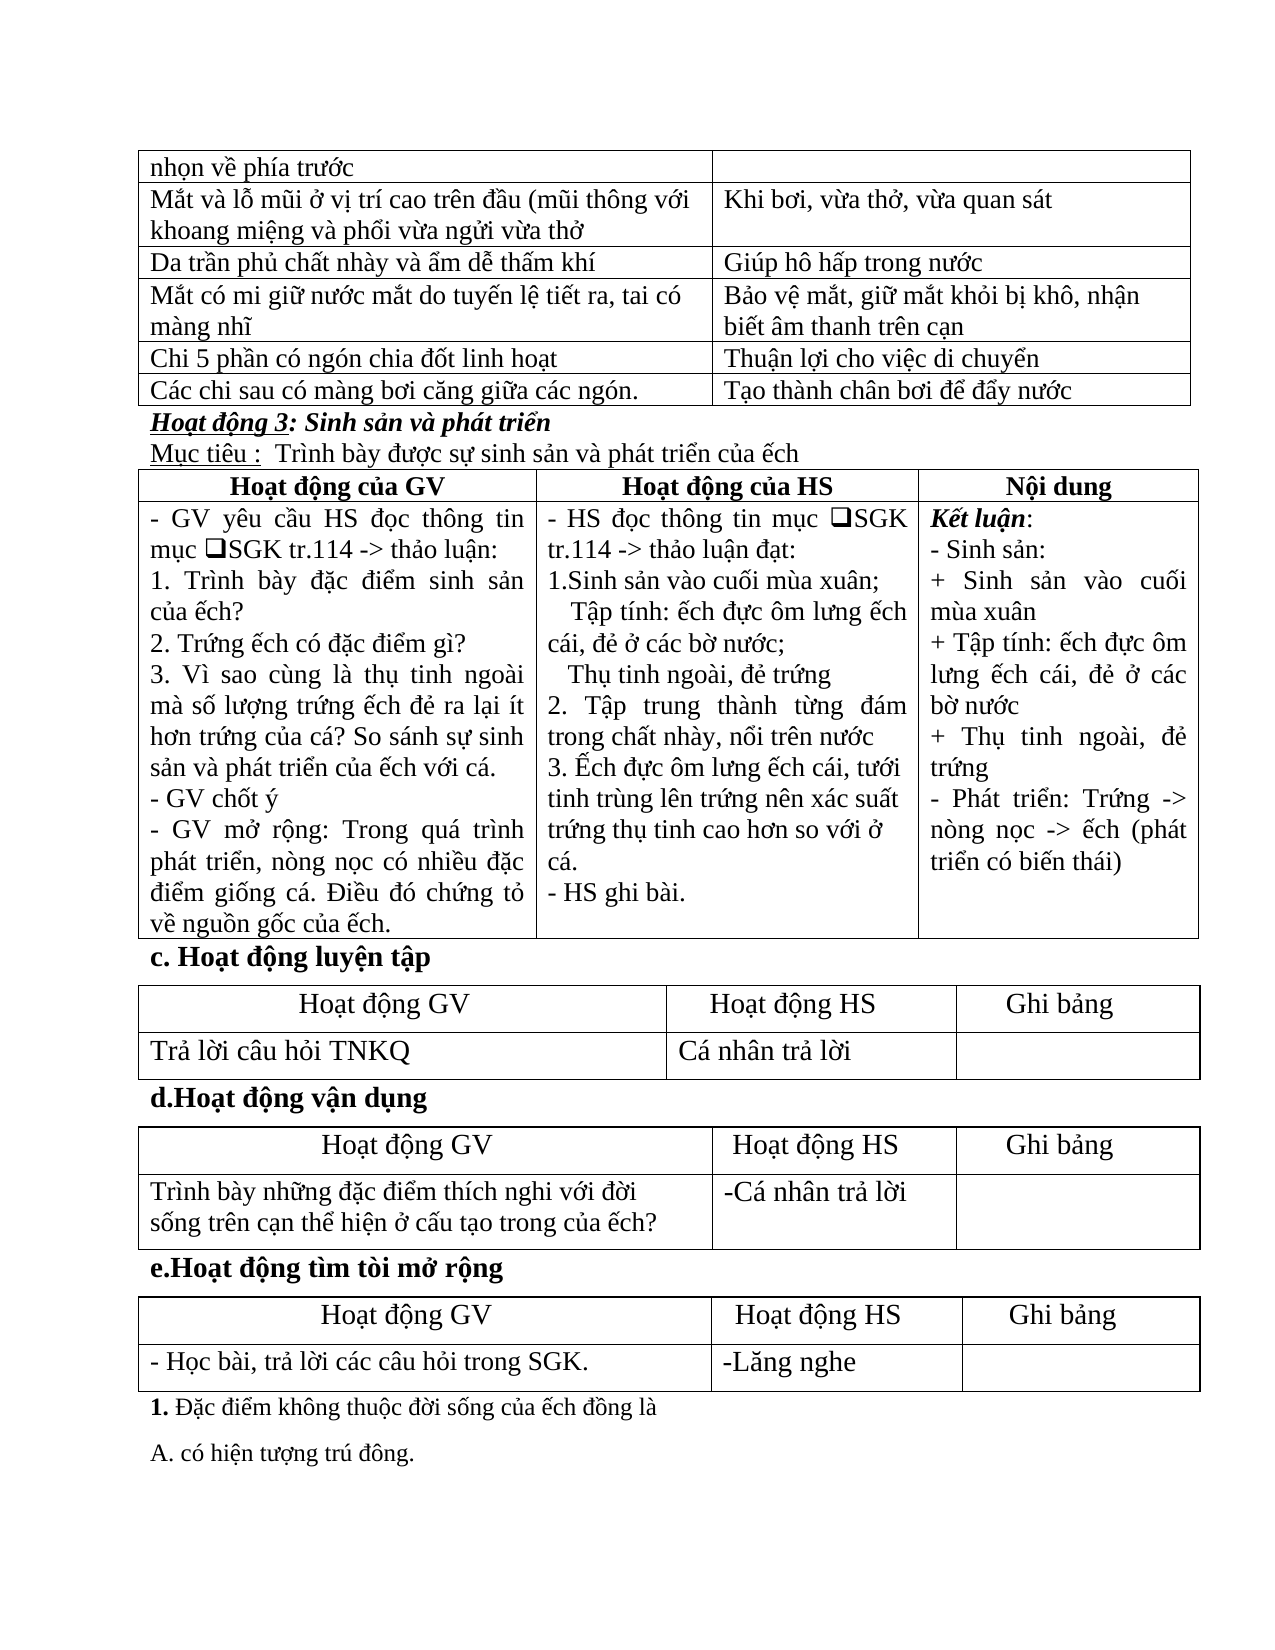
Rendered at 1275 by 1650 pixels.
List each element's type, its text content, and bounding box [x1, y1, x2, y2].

table_cell Chi 5 phần có ngón chia đốt linh hoạt [139, 342, 712, 373]
table_cell Trả lời câu hỏi TNKQ [139, 1033, 666, 1079]
table_header Hoạt động GV [139, 1298, 711, 1343]
table_header Hoạt động của HS [537, 470, 918, 501]
table_header Nội dung [919, 470, 1198, 501]
table_cell Tạo thành chân bơi để đẩy nước [713, 374, 1190, 405]
table_cell -Lăng nghe [712, 1345, 962, 1391]
text Hoạt động 3: Sinh sản và phát triển [150, 406, 1125, 438]
table_header Hoạt động HS [712, 1298, 962, 1343]
text c. Hoạt động luyện tập [150, 939, 1087, 973]
table_cell Thuận lợi cho việc di chuyển [713, 342, 1190, 373]
table_header Hoạt động GV [139, 986, 666, 1032]
table_cell [957, 1175, 1199, 1249]
table_cell [957, 1033, 1199, 1079]
table_cell Khi bơi, vừa thở, vừa quan sát [713, 183, 1190, 246]
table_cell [713, 151, 1190, 182]
table_cell Các chi sau có màng bơi căng giữa các ngón. [139, 374, 712, 405]
table_cell Mắt và lỗ mũi ở vị trí cao trên đầu (mũi thông với khoang miệng và phổi vừa ngửi vừa thở [139, 183, 712, 246]
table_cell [139, 151, 712, 182]
table_cell -Cá nhân trả lời [713, 1175, 956, 1249]
text Mục tiêu : Trình bày được sự sinh sản và phát triển của ếch [150, 438, 1125, 469]
table_header Hoạt động của GV [139, 470, 536, 501]
table_cell - HS đọc thông tin mục SGK tr.114 -> thảo luận đạt: 1.Sinh sản vào cuối mùa xuân; Tập tính: ếch đực ôm lưng ếch cái, đẻ ở các bờ nước; Thụ tinh ngoài, đẻ trứng 2. Tập trung thành từng đám trong chất nhày, nổi trên nước 3. Ếch đực ôm lưng ếch cái, tưới tinh trùng lên trứng nên xác suất trứng thụ tinh cao hơn so với ở cá. - HS ghi bài. [537, 502, 918, 938]
text A. có hiện tượng trú đông. [150, 1438, 1125, 1467]
table_header Ghi bảng [963, 1298, 1199, 1343]
text e.Hoạt động tìm tòi mở rộng [150, 1250, 1087, 1284]
table_cell Cá nhân trả lời [667, 1033, 956, 1079]
table_cell Kết luận: - Sinh sản: + Sinh sản vào cuối mùa xuân + Tập tính: ếch đực ôm lưng ếch cái, đẻ ở các bờ nước + Thụ tinh ngoài, đẻ trứng - Phát triển: Trứng -> nòng nọc -> ếch (phát triển có biến thái) [919, 502, 1198, 938]
table_cell Da trần phủ chất nhày và ẩm dễ thấm khí [139, 247, 712, 278]
table_header Hoạt động HS [713, 1128, 956, 1173]
table_cell - Học bài, trả lời các câu hỏi trong SGK. [139, 1345, 711, 1391]
table_header Ghi bảng [957, 986, 1199, 1032]
table_cell Bảo vệ mắt, giữ mắt khỏi bị khô, nhận biết âm thanh trên cạn [713, 279, 1190, 341]
table_cell Trình bày những đặc điểm thích nghi với đời sống trên cạn thể hiện ở cấu tạo trong của ếch? [139, 1175, 712, 1249]
table_cell Mắt có mi giữ nước mắt do tuyến lệ tiết ra, tai có màng nhĩ [139, 279, 712, 341]
text 1. Đặc điểm không thuộc đời sống của ếch đồng là [150, 1392, 1125, 1420]
text d.Hoạt động vận dụng [150, 1080, 1087, 1114]
table_header Ghi bảng [957, 1128, 1199, 1173]
table_cell - GV yêu cầu HS đọc thông tin mục SGK tr.114 -> thảo luận: 1. Trình bày đặc điểm sinh sản của ếch? 2. Trứng ếch có đặc điểm gì? 3. Vì sao cùng là thụ tinh ngoài mà số lượng trứng ếch đẻ ra lại ít hơn trứng của cá? So sánh sự sinh sản và phát triển của ếch với cá. - GV chốt ý - GV mở rộng: Trong quá trình phát triển, nòng nọc có nhiều đặc điểm giống cá. Điều đó chứng tỏ về nguồn gốc của ếch. [139, 502, 536, 938]
table_header Hoạt động HS [667, 986, 956, 1032]
table_cell [963, 1345, 1199, 1391]
table_cell Giúp hô hấp trong nước [713, 247, 1190, 278]
table_header Hoạt động GV [139, 1128, 712, 1173]
